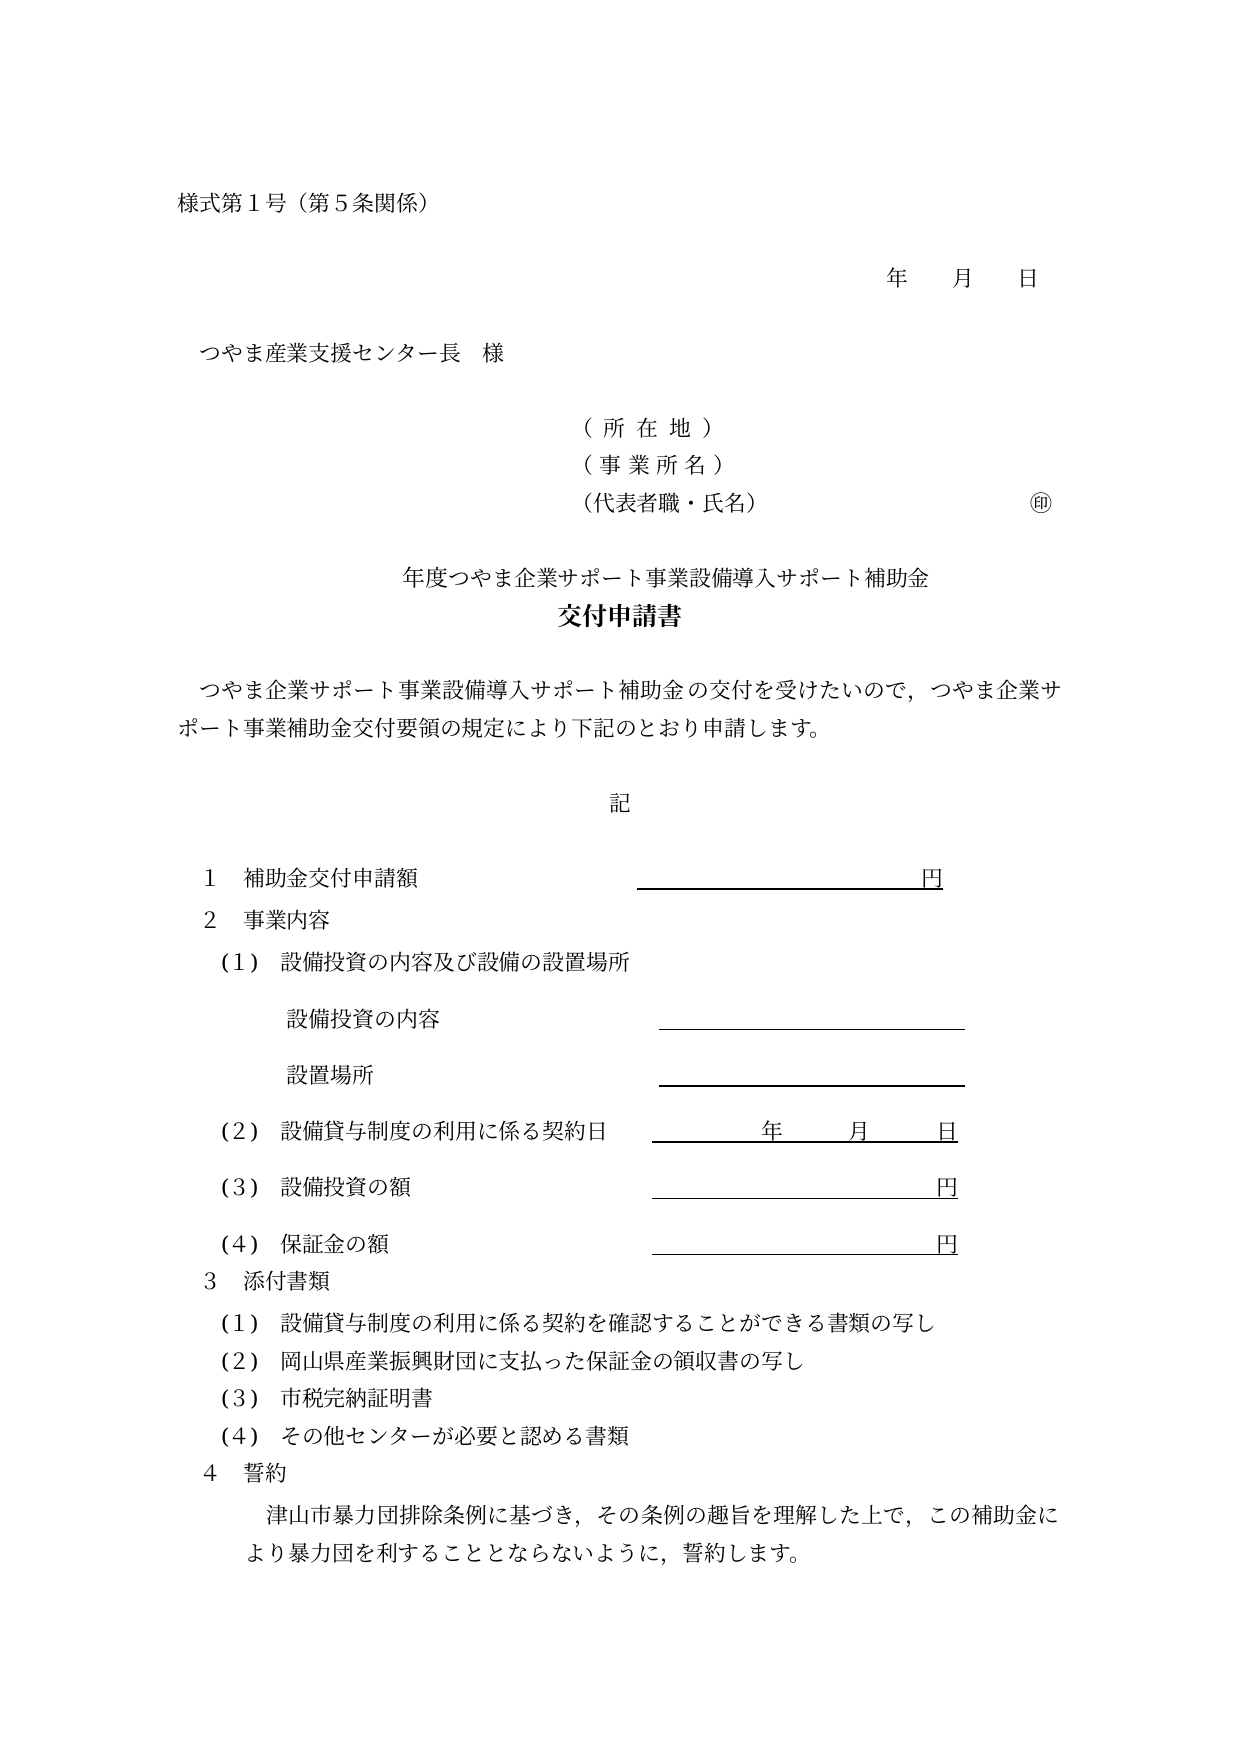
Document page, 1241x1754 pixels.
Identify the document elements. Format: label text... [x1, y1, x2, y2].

text (３) 市税完納証明書 [177, 1378, 1063, 1416]
text (２) 設備貸与制度の利用に係る契約日 年 月 日 [177, 1111, 1063, 1149]
text 様式第１号（第５条関係） [177, 183, 1063, 221]
text 交付申請書 [177, 596, 1063, 633]
text （事業所名） [571, 446, 1063, 483]
text （所在地） [571, 408, 1063, 446]
text ４ 誓約 [177, 1453, 1063, 1491]
text ２ 事業内容 [177, 900, 1063, 938]
text (２) 岡山県産業振興財団に支払った保証金の領収書の写し [177, 1341, 1063, 1378]
text 年度つやま企業サポート事業設備導入サポート補助金 [177, 558, 1063, 596]
text つやま産業支援センター長 様 [177, 333, 1063, 371]
text (４) その他センターが必要と認める書類 [177, 1416, 1063, 1453]
text ３ 添付書類 [177, 1261, 1063, 1299]
text （代表者職・氏名） ㊞ [571, 483, 1063, 521]
text 津山市暴力団排除条例に基づき，その条例の趣旨を理解した上で，この補助金により暴力団を利することとならないように，誓約します。 [244, 1496, 1063, 1571]
text (１) 設備投資の内容及び設備の設置場所 [177, 943, 1063, 980]
text (３) 設備投資の額 円 [177, 1168, 1063, 1205]
text 設置場所 [177, 1055, 1063, 1093]
text 設備投資の内容 [177, 999, 1063, 1036]
text 年 月 日 [177, 258, 1039, 296]
text 記 [177, 783, 1063, 821]
text (４) 保証金の額 円 [177, 1224, 1063, 1261]
text (１) 設備貸与制度の利用に係る契約を確認することができる書類の写し [177, 1303, 1063, 1341]
text １ 補助金交付申請額 円 [177, 858, 1063, 896]
text つやま企業サポート事業設備導入サポート補助金の交付を受けたいので，つやま企業サポート事業補助金交付要領の規定により下記のとおり申請します。 [177, 671, 1063, 746]
